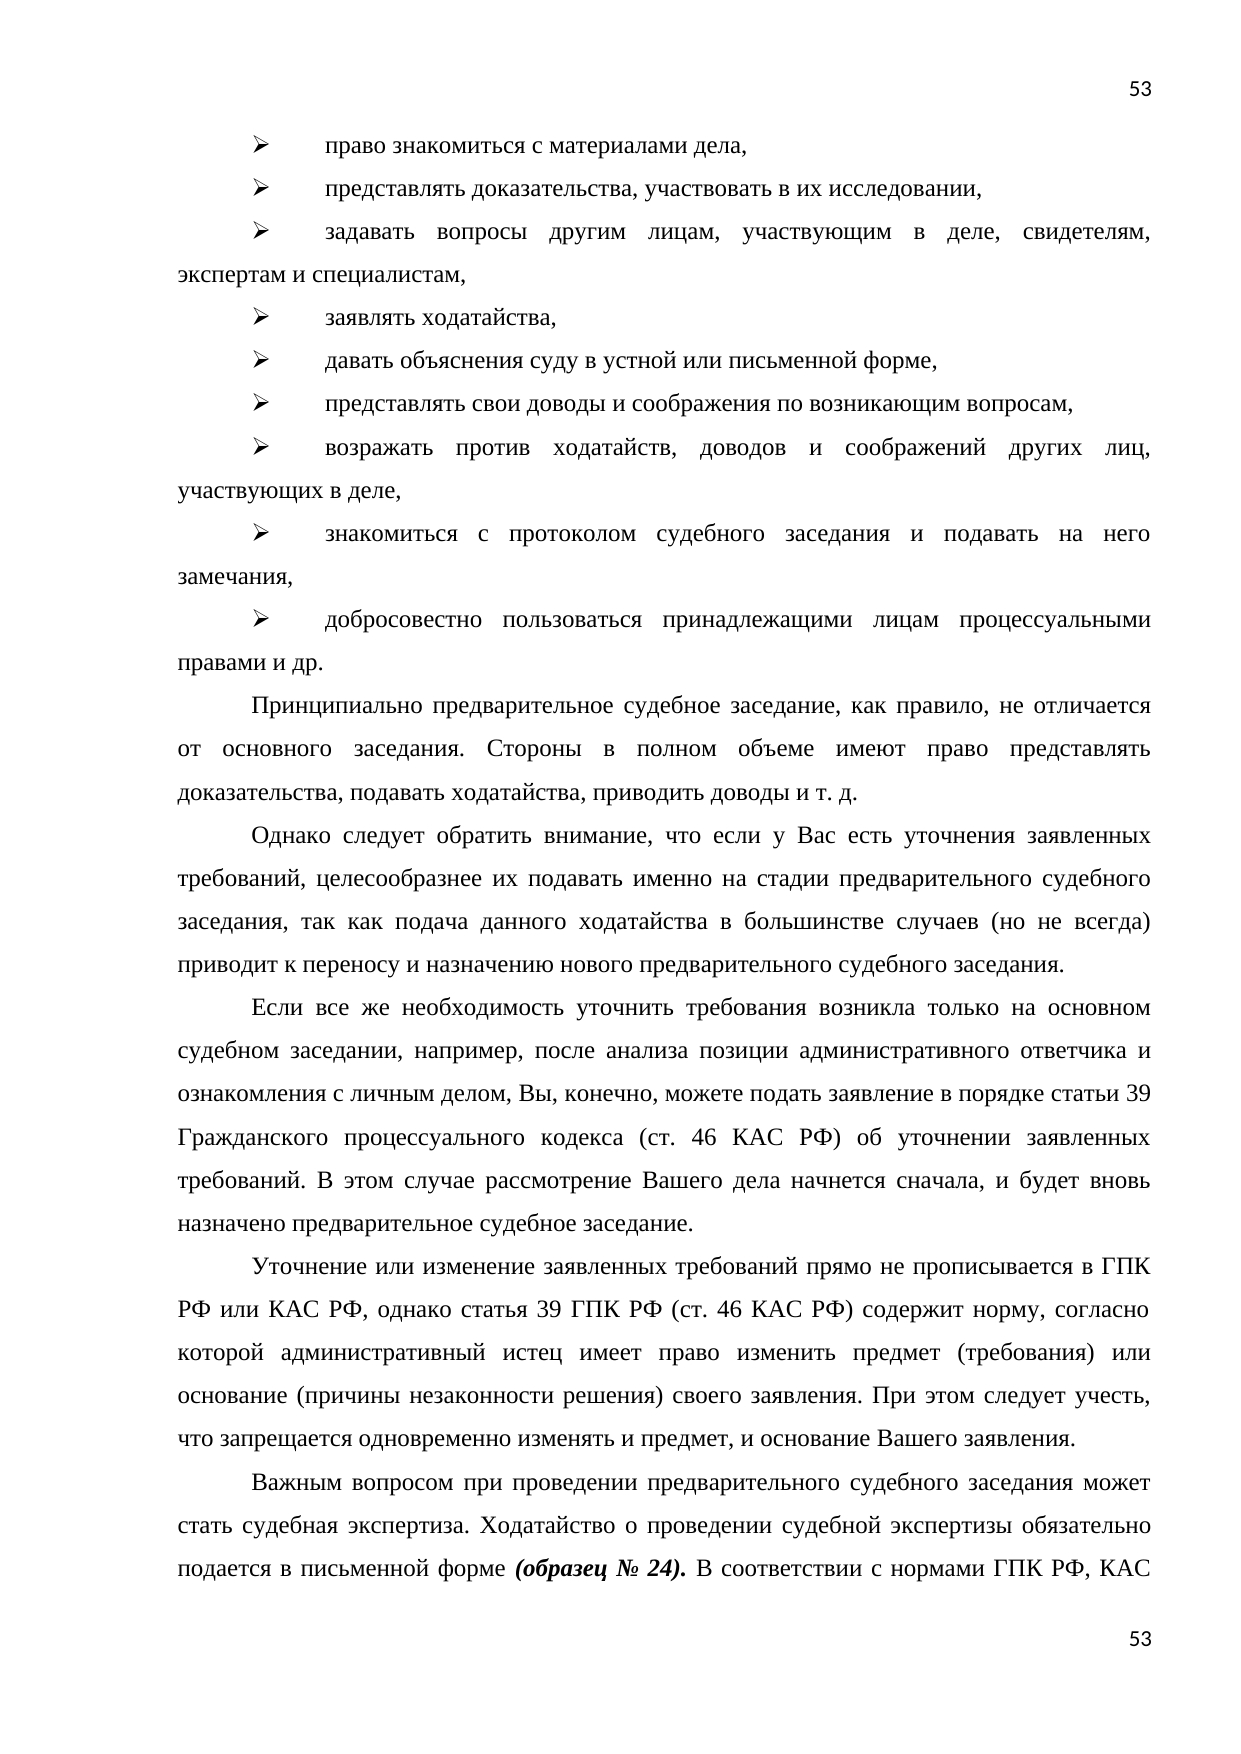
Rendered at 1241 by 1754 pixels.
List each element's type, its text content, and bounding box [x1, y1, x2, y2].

text Принципиально предварительное судебное заседание, как правило, не отличается от основного заседания. Стороны в полном объеме имеют право представлять доказательства, подавать ходатайства, приводить доводы и т. д. [177, 690, 1152, 805]
list давать объяснения суду в устной или письменной форме, [177, 345, 1152, 374]
list заявлять ходатайства, [177, 302, 1152, 331]
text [177, 1467, 1152, 1582]
list возражать против ходатайств, доводов и соображений других лиц, участвующих в деле, [177, 432, 1152, 503]
text Однако следует обратить внимание, что если у Вас есть уточнения заявленных требований, целесообразнее их подавать именно на стадии предварительного судебного заседания, так как подача данного ходатайства в большинстве случаев (но не всегда) приводит к переносу и назначению нового предварительного судебного заседания. [177, 820, 1152, 978]
list представлять доказательства, участвовать в их исследовании, [177, 173, 1152, 202]
list добросовестно пользоваться принадлежащими лицам процессуальными правами и др. [177, 604, 1152, 676]
list знакомиться с протоколом судебного заседания и подавать на него замечания, [177, 518, 1152, 590]
text Уточнение или изменение заявленных требований прямо не прописывается в ГПК РФ или КАС РФ, однако статья 39 ГПК РФ (ст. 46 КАС РФ) содержит норму, согласно которой административный истец имеет право изменить предмет (требования) или основание (причины незаконности решения) своего заявления. При этом следует учесть, что запрещается одновременно изменять и предмет, и основание Вашего заявления. [177, 1251, 1152, 1452]
list право знакомиться с материалами дела, [177, 130, 1152, 158]
list представлять свои доводы и соображения по возникающим вопросам, [177, 388, 1152, 417]
list задавать вопросы другим лицам, участвующим в деле, свидетелям, экспертам и специалистам, [177, 216, 1152, 288]
text Если все же необходимость уточнить требования возникла только на основном судебном заседании, например, после анализа позиции административного ответчика и ознакомления с личным делом, Вы, конечно, можете подать заявление в порядке статьи 39 Гражданского процессуального кодекса (ст. 46 КАС РФ) об уточнении заявленных требований. В этом случае рассмотрение Вашего дела начнется сначала, и будет вновь назначено предварительное судебное заседание. [177, 992, 1152, 1237]
